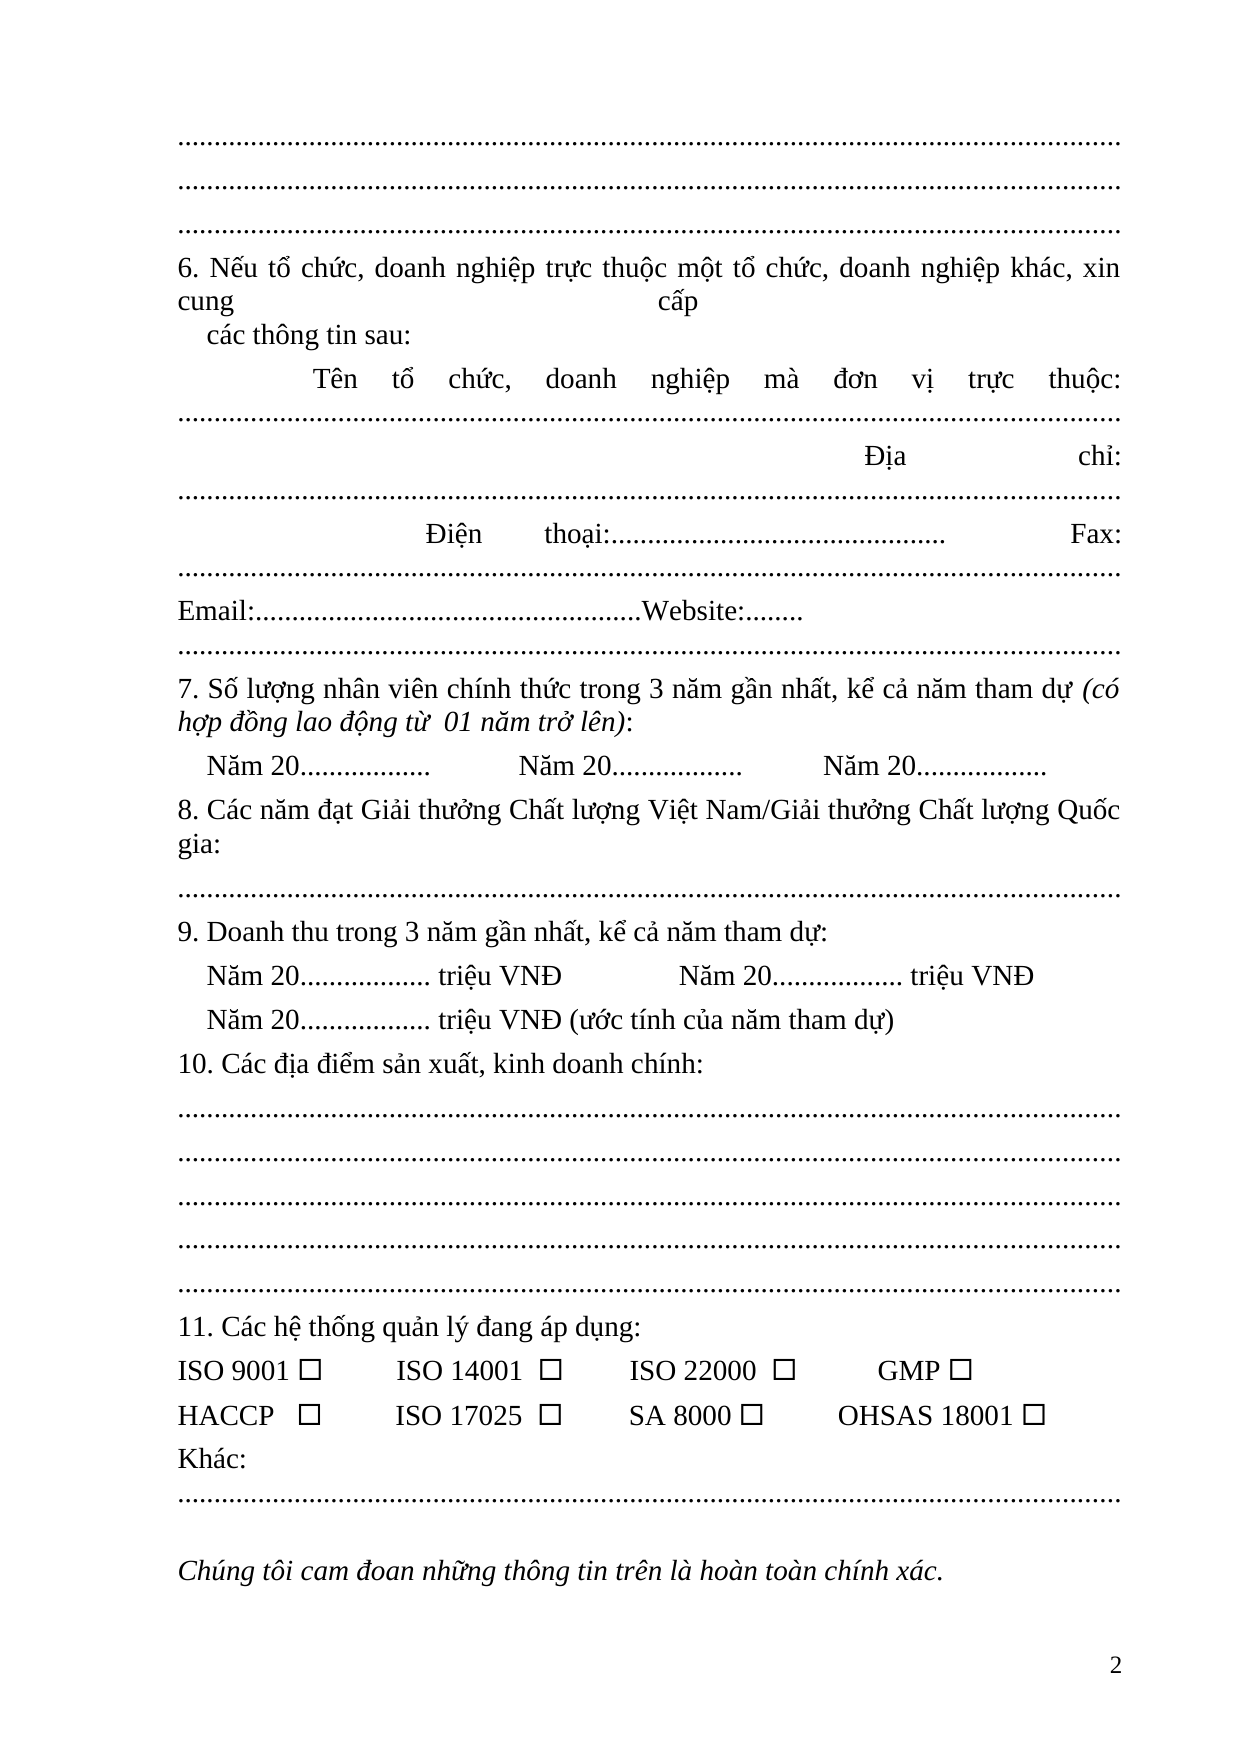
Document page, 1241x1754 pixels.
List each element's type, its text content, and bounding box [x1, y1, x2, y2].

text Năm 20.................. triệu VNĐ Năm 20.................. triệu VNĐ [177, 958, 1122, 991]
text 10. Các địa điểm sản xuất, kinh doanh chính: [177, 1046, 1122, 1079]
text 11. Các hệ thống quản lý đang áp dụng: [177, 1309, 1122, 1343]
text 8. Các năm đạt Giải thưởng Chất lượng Việt Nam/Giải thưởng Chất lượng Quốc gia: [177, 792, 1122, 859]
text Địa chỉ: [177, 438, 1122, 506]
text Chúng tôi cam đoan những thông tin trên là hoàn toàn chính xác. [177, 1553, 1122, 1586]
text Năm 20.................. triệu VNĐ (ước tính của năm tham dự) [177, 1002, 1122, 1035]
text Email:.....................................................Website:........ [177, 593, 1122, 661]
text 9. Doanh thu trong 3 năm gần nhất, kể cả năm tham dự: [177, 914, 1122, 947]
text Khác: [177, 1442, 1122, 1509]
text ISO 9001 ISO 14001 ISO 22000 GMP [177, 1353, 1122, 1387]
text HACCP ISO 17025 SA 8000 OHSAS 18001 [177, 1398, 1122, 1431]
text 7. Số lượng nhân viên chính thức trong 3 năm gần nhất, kể cả năm tham dự (có hợp đồng lao động từ 01 năm trở lên): [177, 671, 1122, 738]
text 6. Nếu tổ chức, doanh nghiệp trực thuộc một tổ chức, doanh nghiệp khác, xin cung cấp các thông tin sau: [177, 250, 1122, 351]
text Điện thoại:.............................................. Fax: [177, 516, 1122, 583]
text Tên tổ chức, doanh nghiệp mà đơn vị trực thuộc: [177, 361, 1122, 428]
text Năm 20.................. Năm 20.................. Năm 20.................. [177, 748, 1122, 782]
